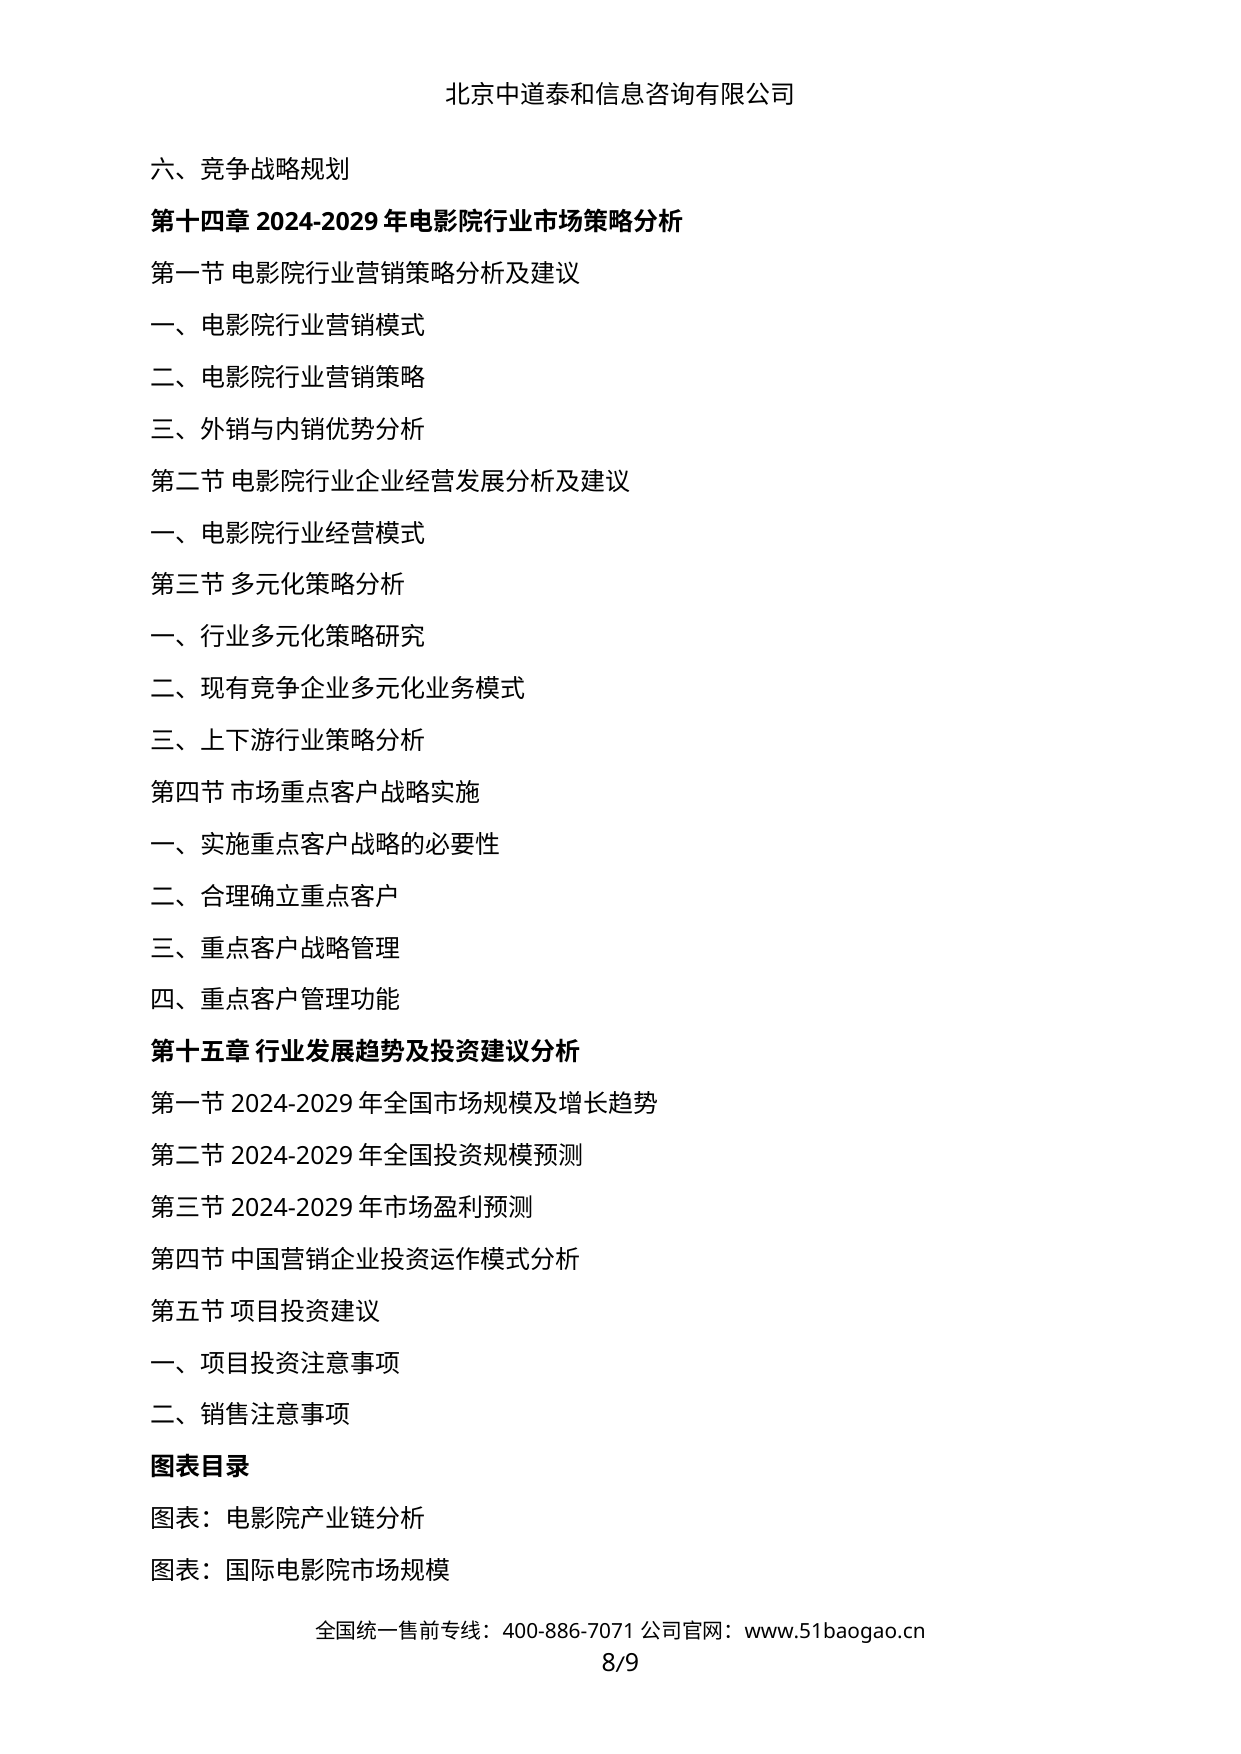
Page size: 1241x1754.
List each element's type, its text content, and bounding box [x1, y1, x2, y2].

text 第三节 2024-2029年市场盈利预测 [150, 1187, 1090, 1224]
text 一、电影院行业经营模式 [150, 513, 1090, 549]
text 二、电影院行业营销策略 [150, 357, 1090, 394]
text 二、销售注意事项 [150, 1395, 1090, 1431]
text 第十五章 行业发展趋势及投资建议分析 [150, 1032, 1090, 1068]
text 图表：电影院产业链分析 [150, 1499, 1090, 1535]
text 四、重点客户管理功能 [150, 980, 1090, 1016]
text 第一节 2024-2029年全国市场规模及增长趋势 [150, 1084, 1090, 1120]
text 第二节 电影院行业企业经营发展分析及建议 [150, 461, 1090, 497]
text 第四节 市场重点客户战略实施 [150, 772, 1090, 809]
text 第三节 多元化策略分析 [150, 565, 1090, 601]
text 二、现有竞争企业多元化业务模式 [150, 669, 1090, 705]
text 第一节 电影院行业营销策略分析及建议 [150, 254, 1090, 290]
text 六、竞争战略规划 [150, 150, 1090, 186]
text 图表目录 [150, 1447, 1090, 1483]
text 一、电影院行业营销模式 [150, 306, 1090, 342]
text 一、行业多元化策略研究 [150, 617, 1090, 653]
text 第五节 项目投资建议 [150, 1291, 1090, 1327]
text 一、项目投资注意事项 [150, 1343, 1090, 1379]
text 三、外销与内销优势分析 [150, 409, 1090, 446]
text 三、重点客户战略管理 [150, 928, 1090, 964]
text 第十四章 2024-2029年电影院行业市场策略分析 [150, 202, 1090, 238]
text 三、上下游行业策略分析 [150, 721, 1090, 757]
text 一、实施重点客户战略的必要性 [150, 824, 1090, 861]
text 第四节 中国营销企业投资运作模式分析 [150, 1239, 1090, 1276]
text 二、合理确立重点客户 [150, 876, 1090, 912]
text 第二节 2024-2029年全国投资规模预测 [150, 1136, 1090, 1172]
text 图表：国际电影院市场规模 [150, 1551, 1090, 1587]
